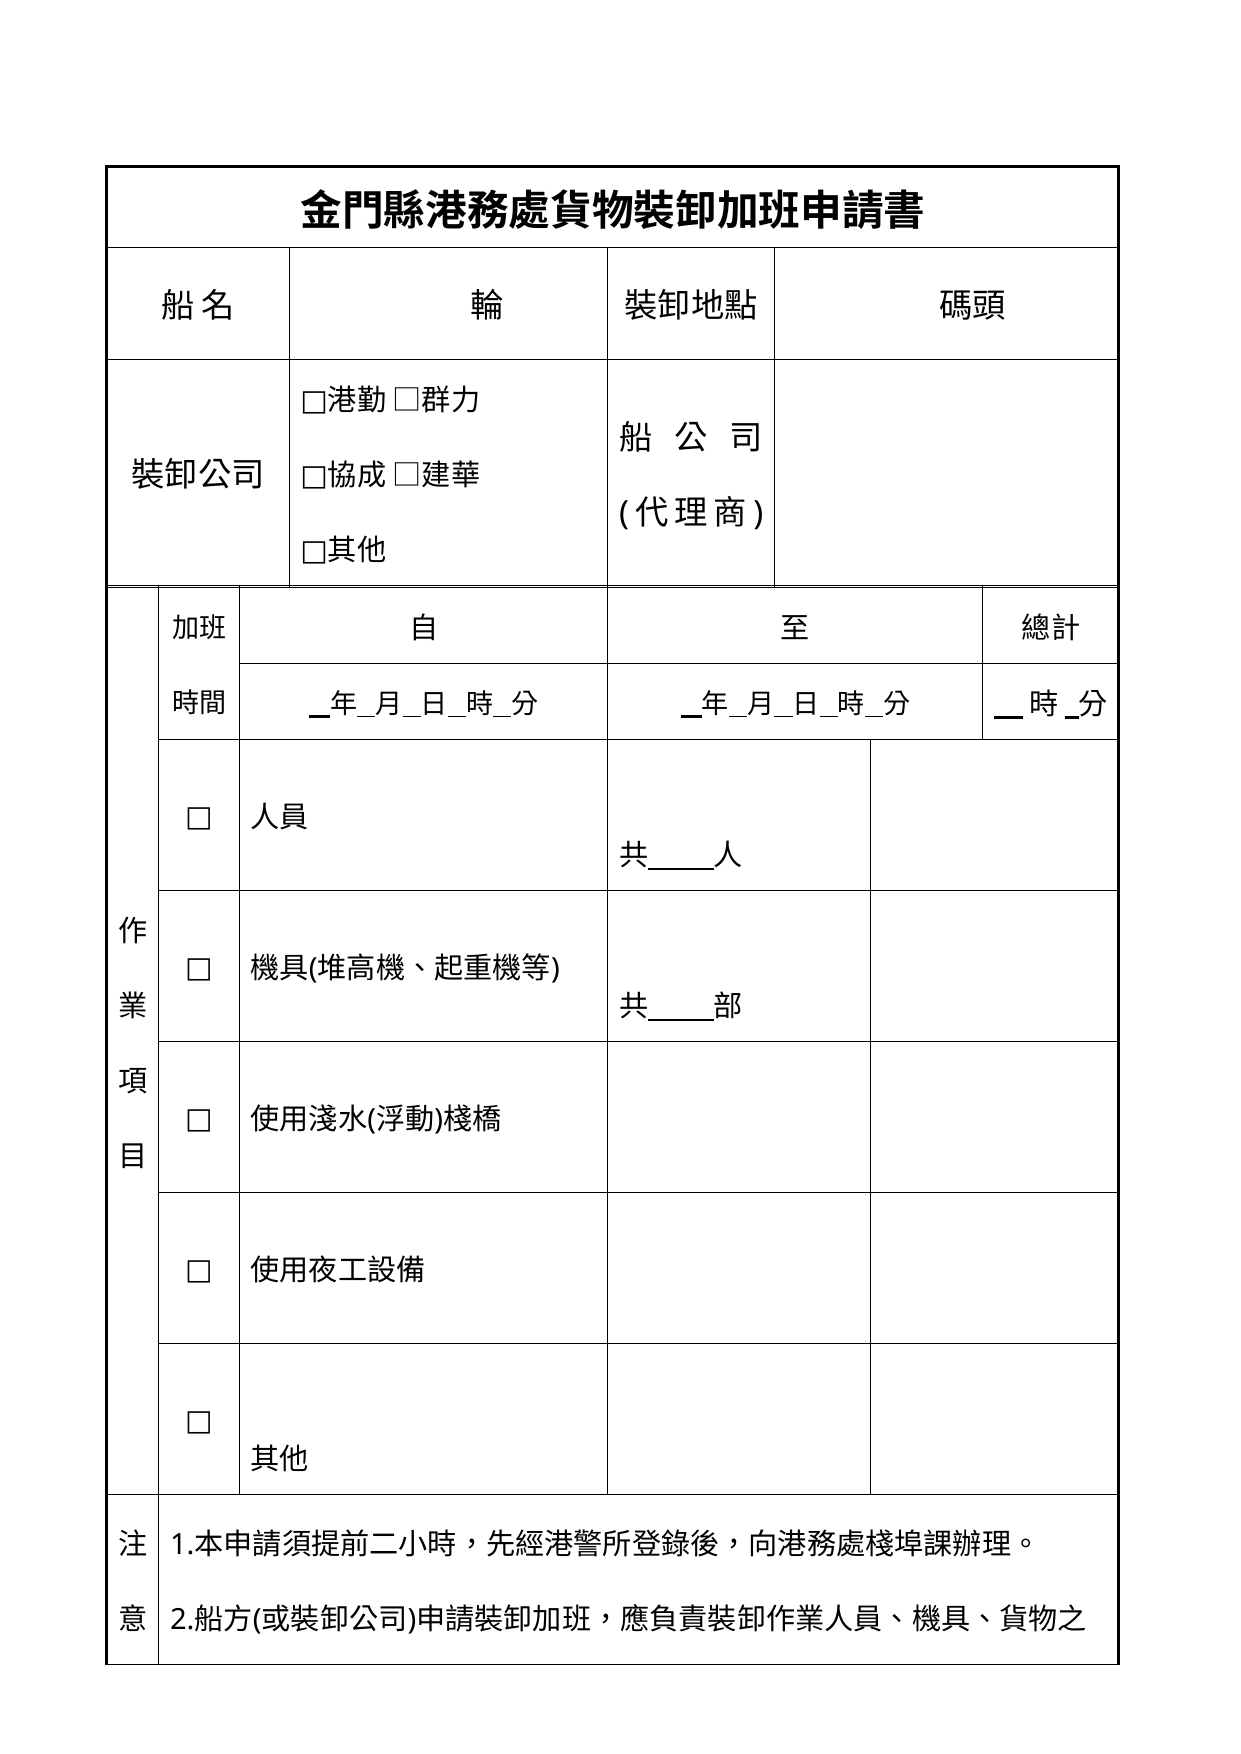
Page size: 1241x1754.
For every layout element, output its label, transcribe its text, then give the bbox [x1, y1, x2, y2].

table_cell 自 [240, 588, 607, 663]
table_cell 年 月 日 時 分 [240, 664, 607, 739]
table_cell 使用夜工設備 [240, 1193, 607, 1343]
table_cell □ [159, 1042, 239, 1192]
table_cell 至 [608, 588, 982, 663]
table_cell 碼頭 [775, 248, 1117, 359]
table_cell [608, 1042, 870, 1192]
table_cell 機具(堆高機、起重機等) [240, 891, 607, 1041]
table_cell 船公司 (代理商) [608, 360, 774, 585]
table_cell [159, 1495, 1117, 1664]
table_cell 裝卸公司 [108, 360, 289, 585]
table_cell 年 月 日 時 分 [608, 664, 982, 739]
table_cell □ [159, 1344, 239, 1494]
table_cell [871, 891, 1117, 1041]
table_cell □ [159, 740, 239, 890]
table_cell □ [159, 891, 239, 1041]
table_cell 共 部 [608, 891, 870, 1041]
table_cell [775, 360, 1117, 585]
table_cell 人員 [240, 740, 607, 890]
table_cell □ [159, 1193, 239, 1343]
table_cell [608, 1193, 870, 1343]
table_cell 加班時間 [159, 588, 239, 739]
table_cell [871, 1344, 1117, 1494]
table_cell [608, 1344, 870, 1494]
table_cell 總計 [983, 588, 1117, 663]
table_cell 共 人 [608, 740, 870, 890]
table_cell [871, 1193, 1117, 1343]
table_cell [871, 1042, 1117, 1192]
table_cell □港勤 □群力 □協成 □建華 □其他 [290, 360, 607, 585]
table_cell 使用淺水(浮動)棧橋 [240, 1042, 607, 1192]
table_cell 時 分 [983, 664, 1117, 739]
table_cell 船 名 [108, 248, 289, 359]
table_cell [871, 740, 1117, 890]
table_cell 輪 [290, 248, 607, 359]
table_cell 裝卸地點 [608, 248, 774, 359]
table_cell 注意事項 [108, 1495, 158, 1664]
table_cell 其他 [240, 1344, 607, 1494]
table_header 金門縣港務處貨物裝卸加班申請書 [108, 168, 1117, 247]
table_cell 作業項目 [108, 588, 158, 1494]
